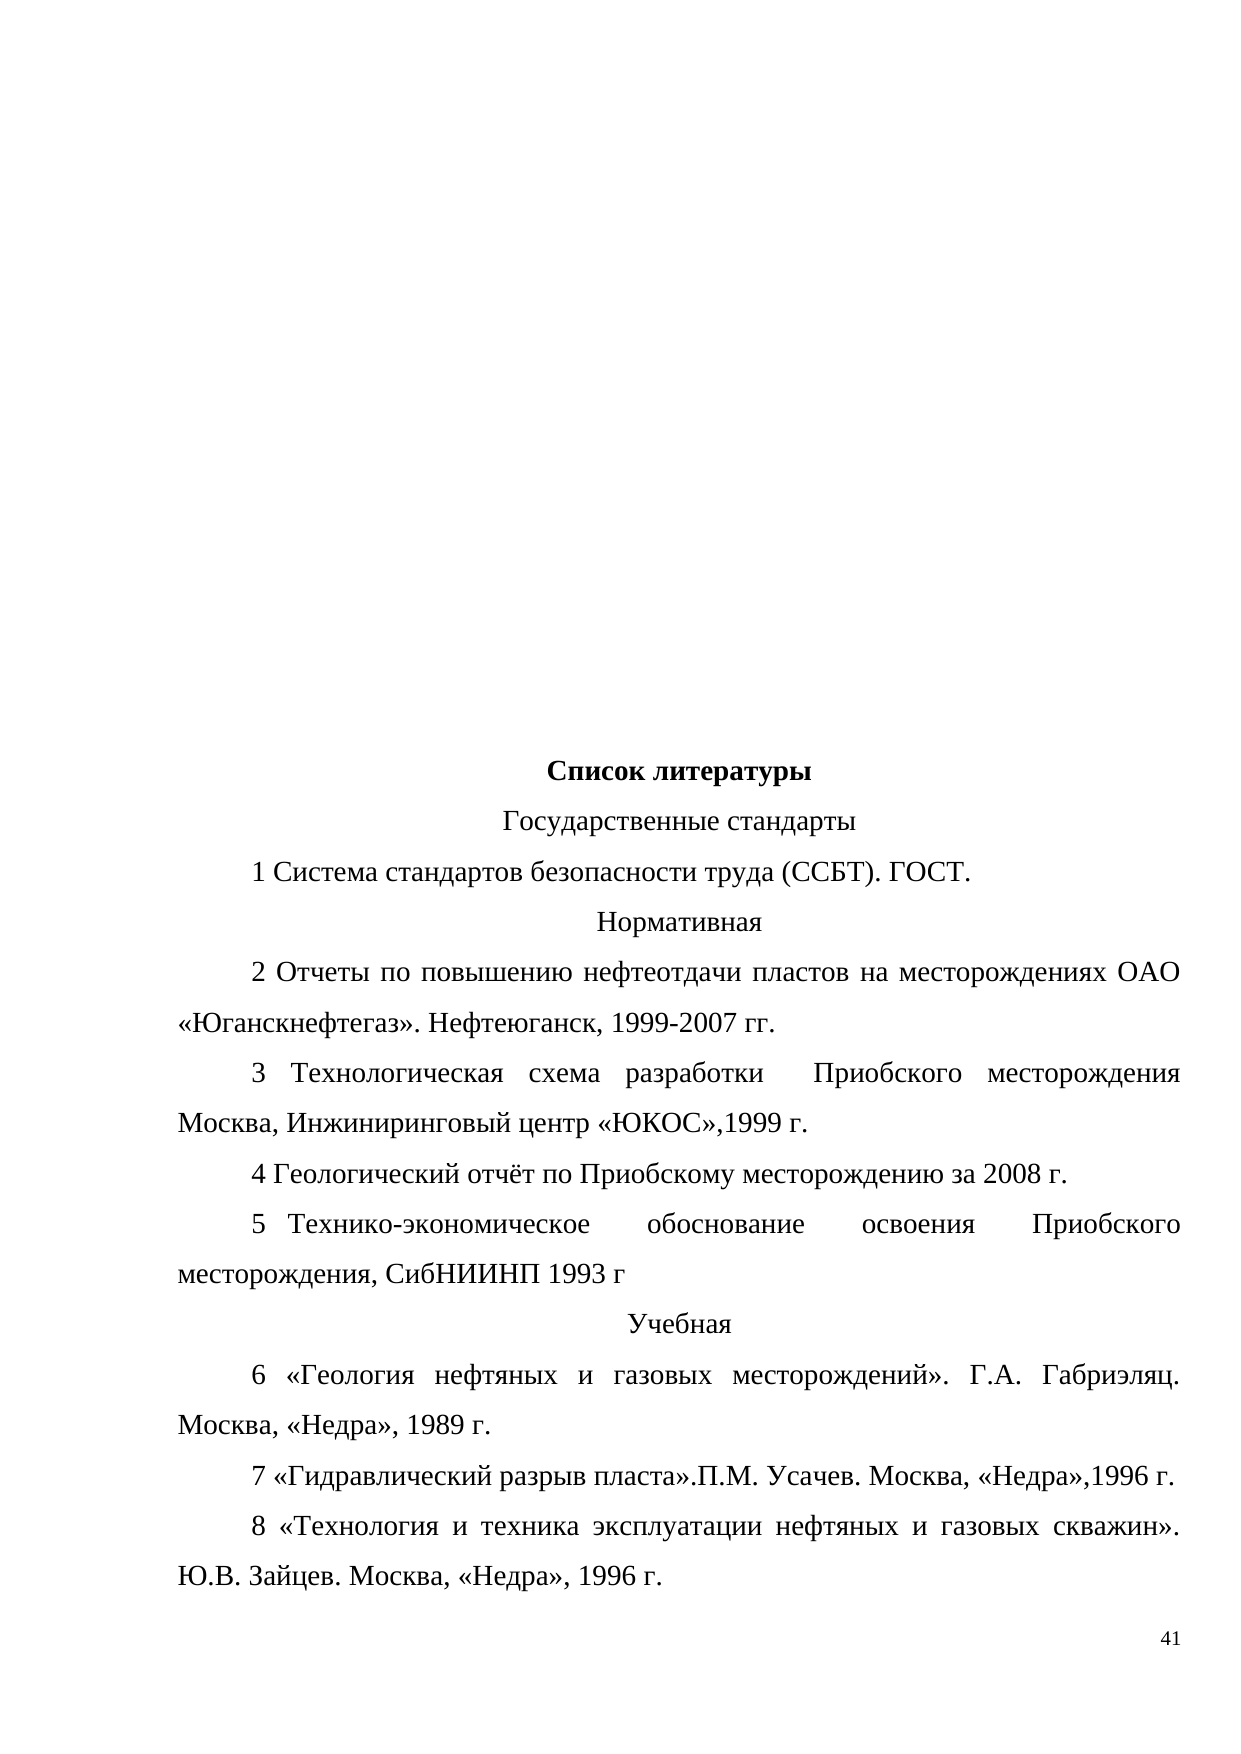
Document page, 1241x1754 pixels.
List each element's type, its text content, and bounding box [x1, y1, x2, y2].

text Государственные стандарты [177, 803, 1181, 837]
text Учебная [177, 1307, 1181, 1340]
text 7 «Гидравлический разрыв пласта».П.М. Усачев. Москва, «Недра»,1996 г. [177, 1458, 1181, 1491]
text 3 Технологическая схема разработки Приобского месторождения Москва, Инжиниринговый центр «ЮКОС»,1999 г. [177, 1055, 1181, 1139]
text Нормативная [177, 904, 1181, 938]
text 6 «Геология нефтяных и газовых месторождений». Г.А. Габриэляц. Москва, «Недра», 1989 г. [177, 1357, 1181, 1441]
text 1 Система стандартов безопасности труда (ССБТ). ГОСТ. [177, 854, 1181, 887]
text 4 Геологический отчёт по Приобскому месторождению за 2008 г. [177, 1156, 1181, 1189]
text 8 «Технология и техника эксплуатации нефтяных и газовых скважин». Ю.В. Зайцев. Москва, «Недра», 1996 г. [177, 1508, 1181, 1592]
text 2 Отчеты по повышению нефтеотдачи пластов на месторождениях ОАО «Юганскнефтегаз». Нефтеюганск, 1999-2007 гг. [177, 954, 1181, 1038]
text Список литературы [177, 753, 1181, 787]
text 5юТехнико-экономическое обоснование освоения Приобского месторождения, СибНИИНП 1993 г [177, 1206, 1181, 1290]
